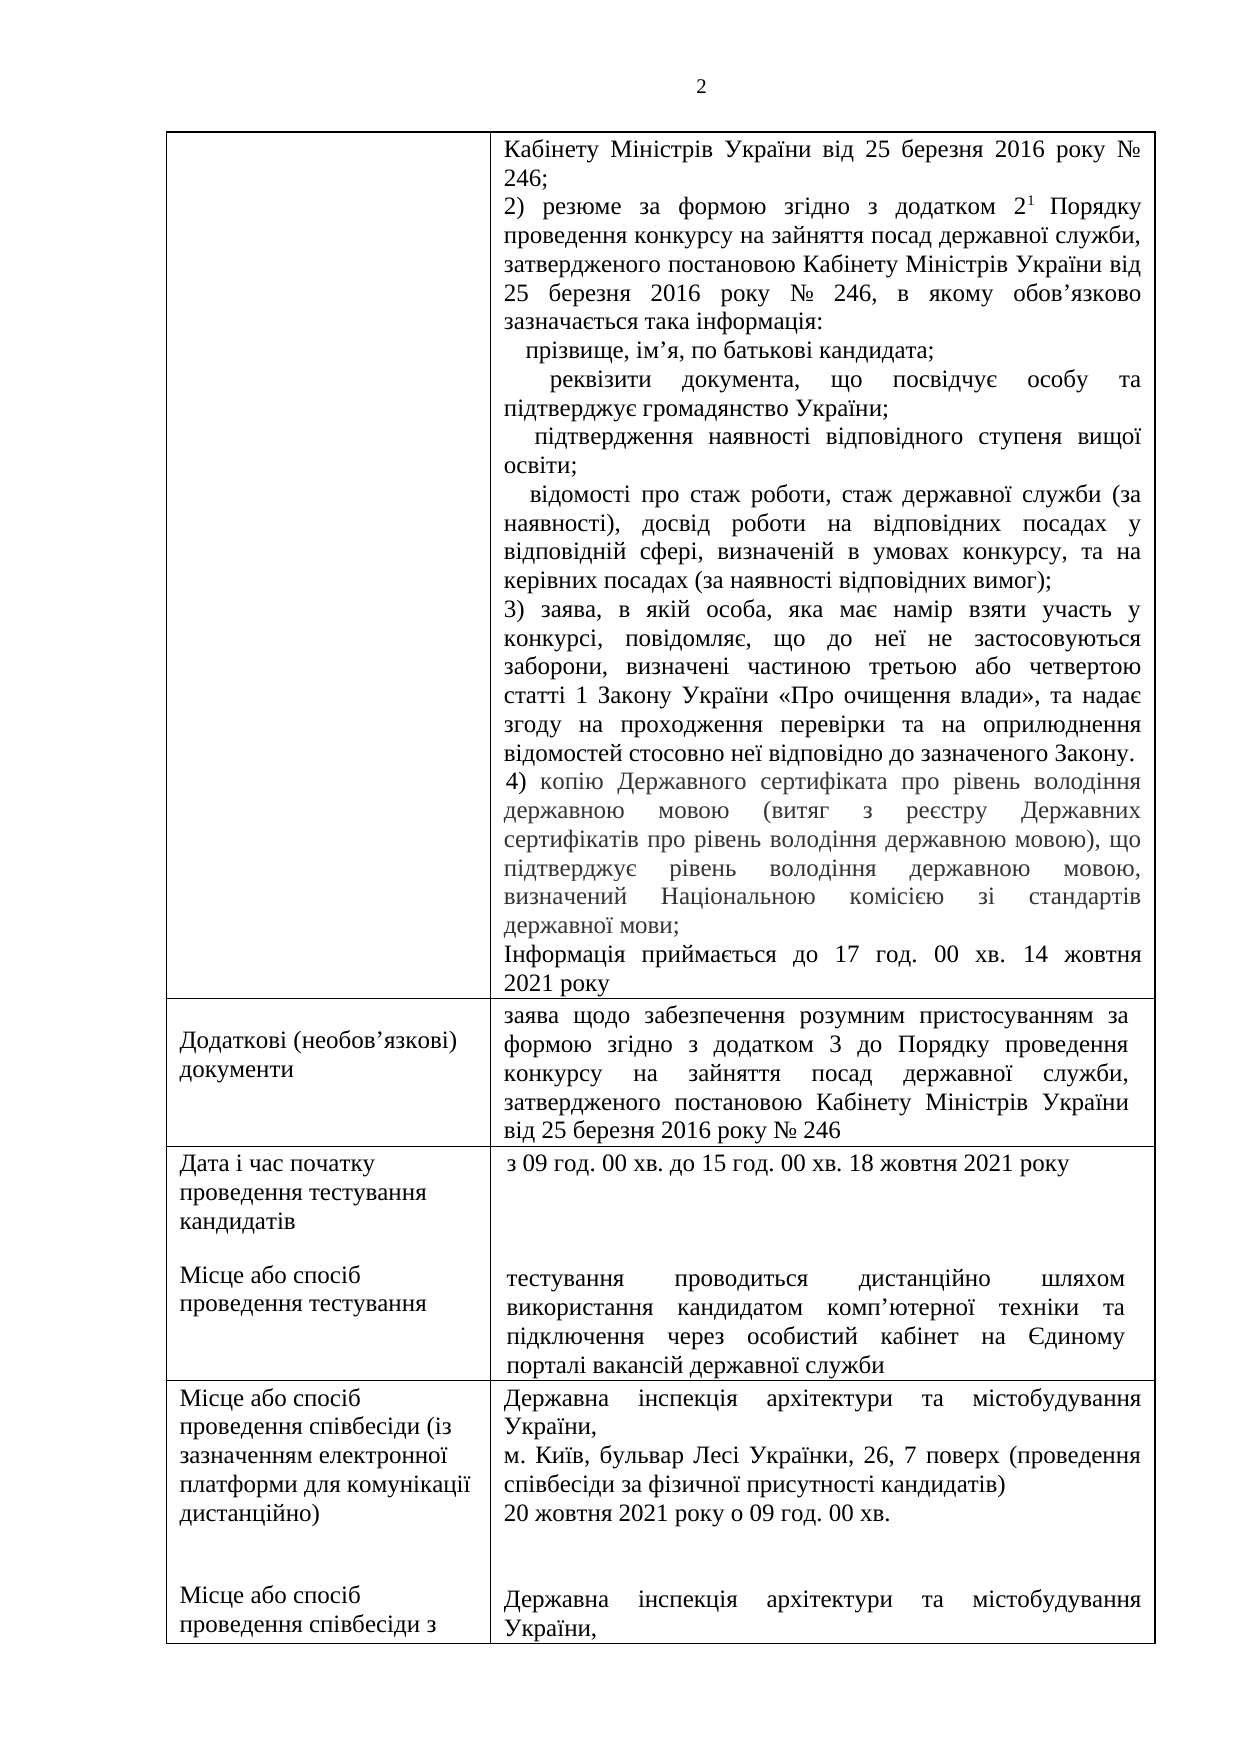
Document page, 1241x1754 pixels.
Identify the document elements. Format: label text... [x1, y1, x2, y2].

table_cell заява щодо забезпечення розумним пристосуванням за формою згідно з додатком 3 до Порядку проведення конкурсу на зайняття посад державної служби, затвердженого постановою Кабінету Міністрів України від 25 березня 2016 року № 246 [491, 999, 1154, 1146]
table_cell Додаткові (необов’язкові) документи [167, 999, 490, 1146]
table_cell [167, 1381, 490, 1643]
table_cell Дата і час початку проведення тестування кандидатів Місце або спосіб проведення тестування [167, 1147, 490, 1380]
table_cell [491, 133, 1154, 998]
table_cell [167, 133, 490, 998]
table_cell з 09 год. 00 хв. до 15 год. 00 хв. 18 жовтня 2021 року тестування проводиться дистанційно шляхом використання кандидатом комп’ютерної техніки та підключення через особистий кабінет на Єдиному порталі вакансій державної служби [491, 1147, 1154, 1380]
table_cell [491, 1381, 1154, 1643]
